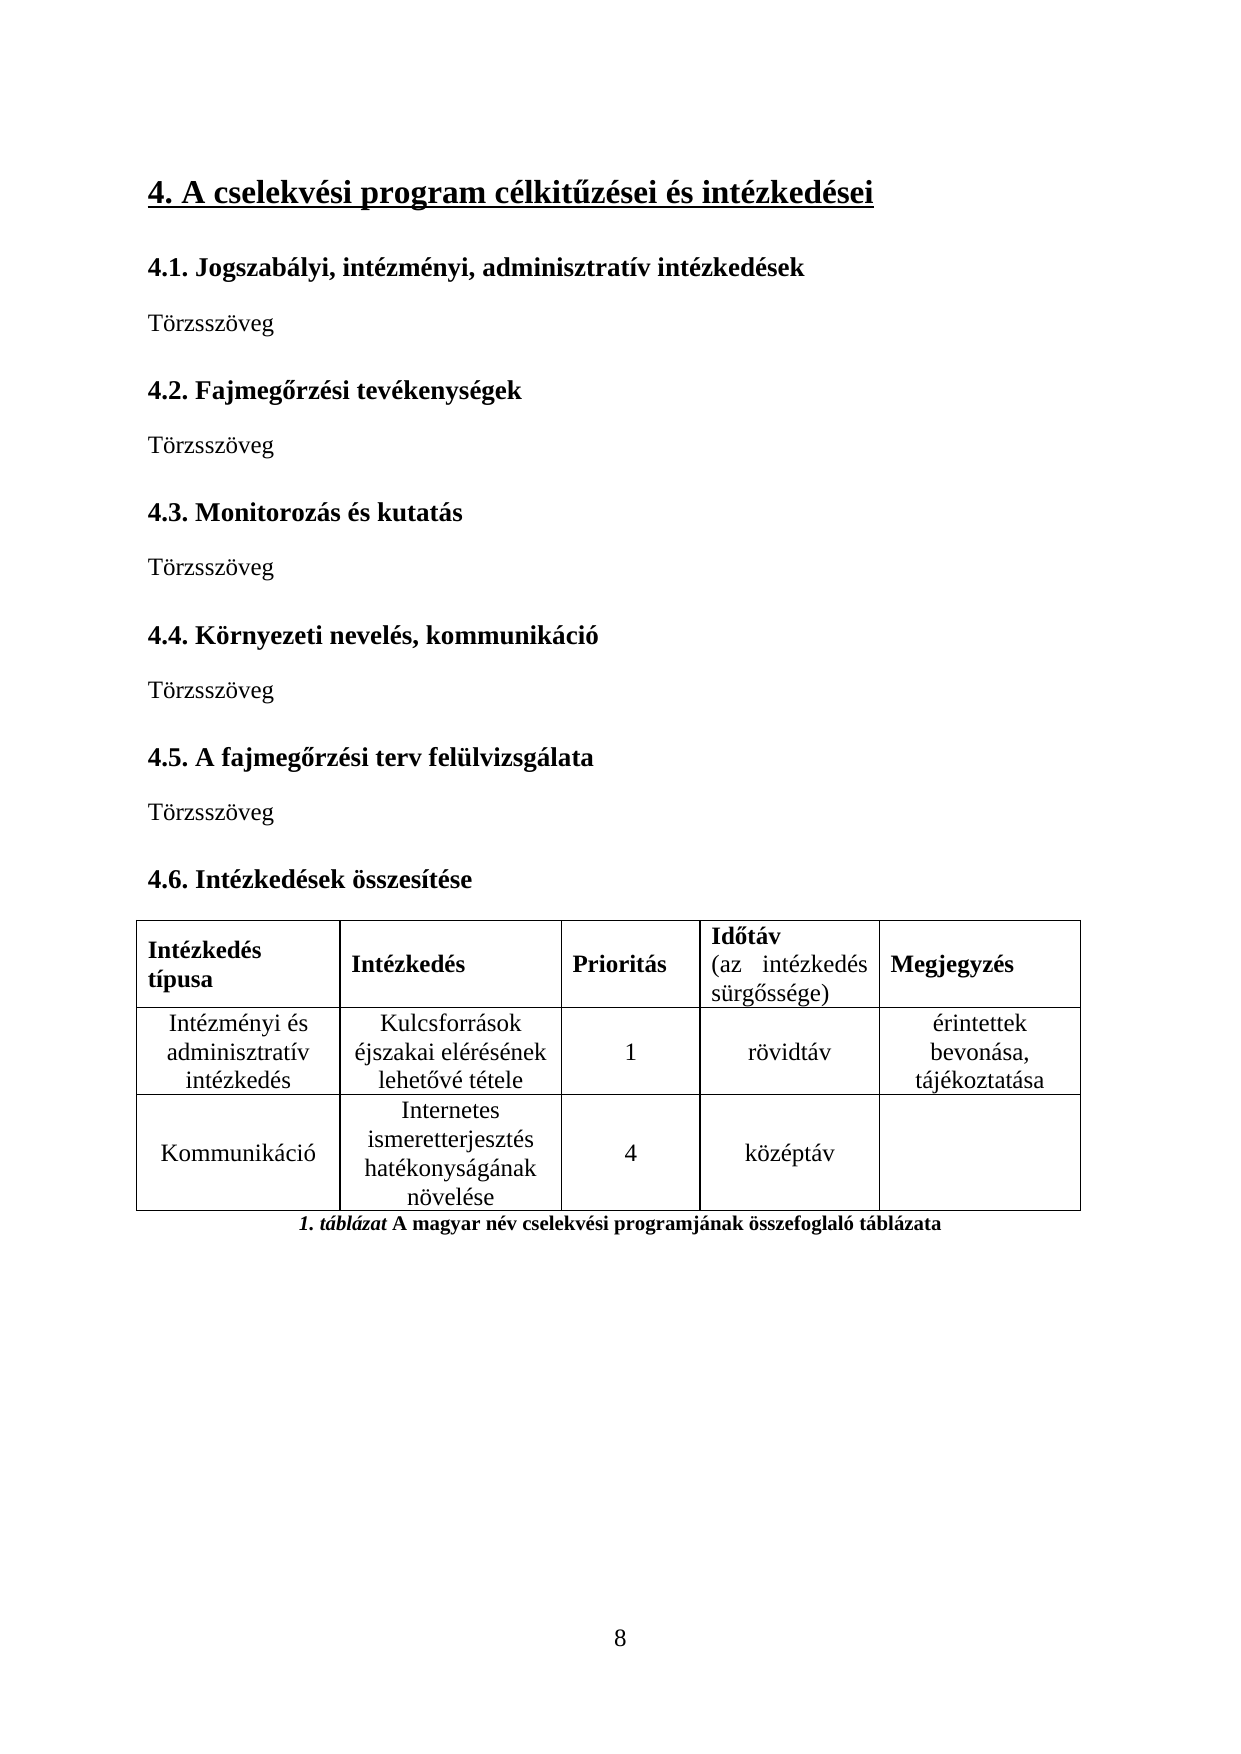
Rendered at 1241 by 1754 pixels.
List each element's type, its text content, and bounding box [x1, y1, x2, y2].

table_header Intézkedés [341, 921, 561, 1007]
text Törzsszöveg [148, 430, 1092, 459]
subtitle 4.4. Környezeti nevelés, kommunikáció [148, 619, 1092, 650]
subtitle 4.6. Intézkedések összesítése [148, 863, 1092, 895]
table_header Megjegyzés [880, 921, 1080, 1007]
subtitle 4.1. Jogszabályi, intézményi, adminisztratív intézkedések [148, 252, 1092, 283]
subtitle 4.2. Fajmegőrzési tevékenységek [148, 374, 1092, 405]
subtitle 4.5. A fajmegőrzési terv felülvizsgálata [148, 741, 1092, 772]
table_cell Internetes ismeretterjesztés hatékonyságának növelése [341, 1095, 561, 1210]
text 1. táblázat A magyar név cselekvési programjának összefoglaló táblázata [148, 1211, 1092, 1235]
text Törzsszöveg [148, 308, 1092, 336]
table_cell 1 [562, 1008, 699, 1094]
table_cell Kulcsforrások éjszakai elérésének lehetővé tétele [341, 1008, 561, 1094]
text Törzsszöveg [148, 552, 1092, 581]
text Törzsszöveg [148, 797, 1092, 826]
table_cell rövidtáv [701, 1008, 879, 1094]
table_cell [880, 1095, 1080, 1210]
table_header Intézkedés típusa [137, 921, 339, 1007]
table_cell érintettek bevonása, tájékoztatása [880, 1008, 1080, 1094]
subtitle 4.3. Monitorozás és kutatás [148, 496, 1092, 527]
table_cell Intézményi és adminisztratív intézkedés [137, 1008, 339, 1094]
table_cell 4 [562, 1095, 699, 1210]
table_header Prioritás [562, 921, 699, 1007]
table_header Időtáv (az intézkedés sürgőssége) [701, 921, 879, 1007]
table_cell középtáv [701, 1095, 879, 1210]
text Törzsszöveg [148, 675, 1092, 704]
table_cell Kommunikáció [137, 1095, 339, 1210]
subtitle 4. A cselekvési program célkitűzései és intézkedései [148, 173, 1092, 211]
